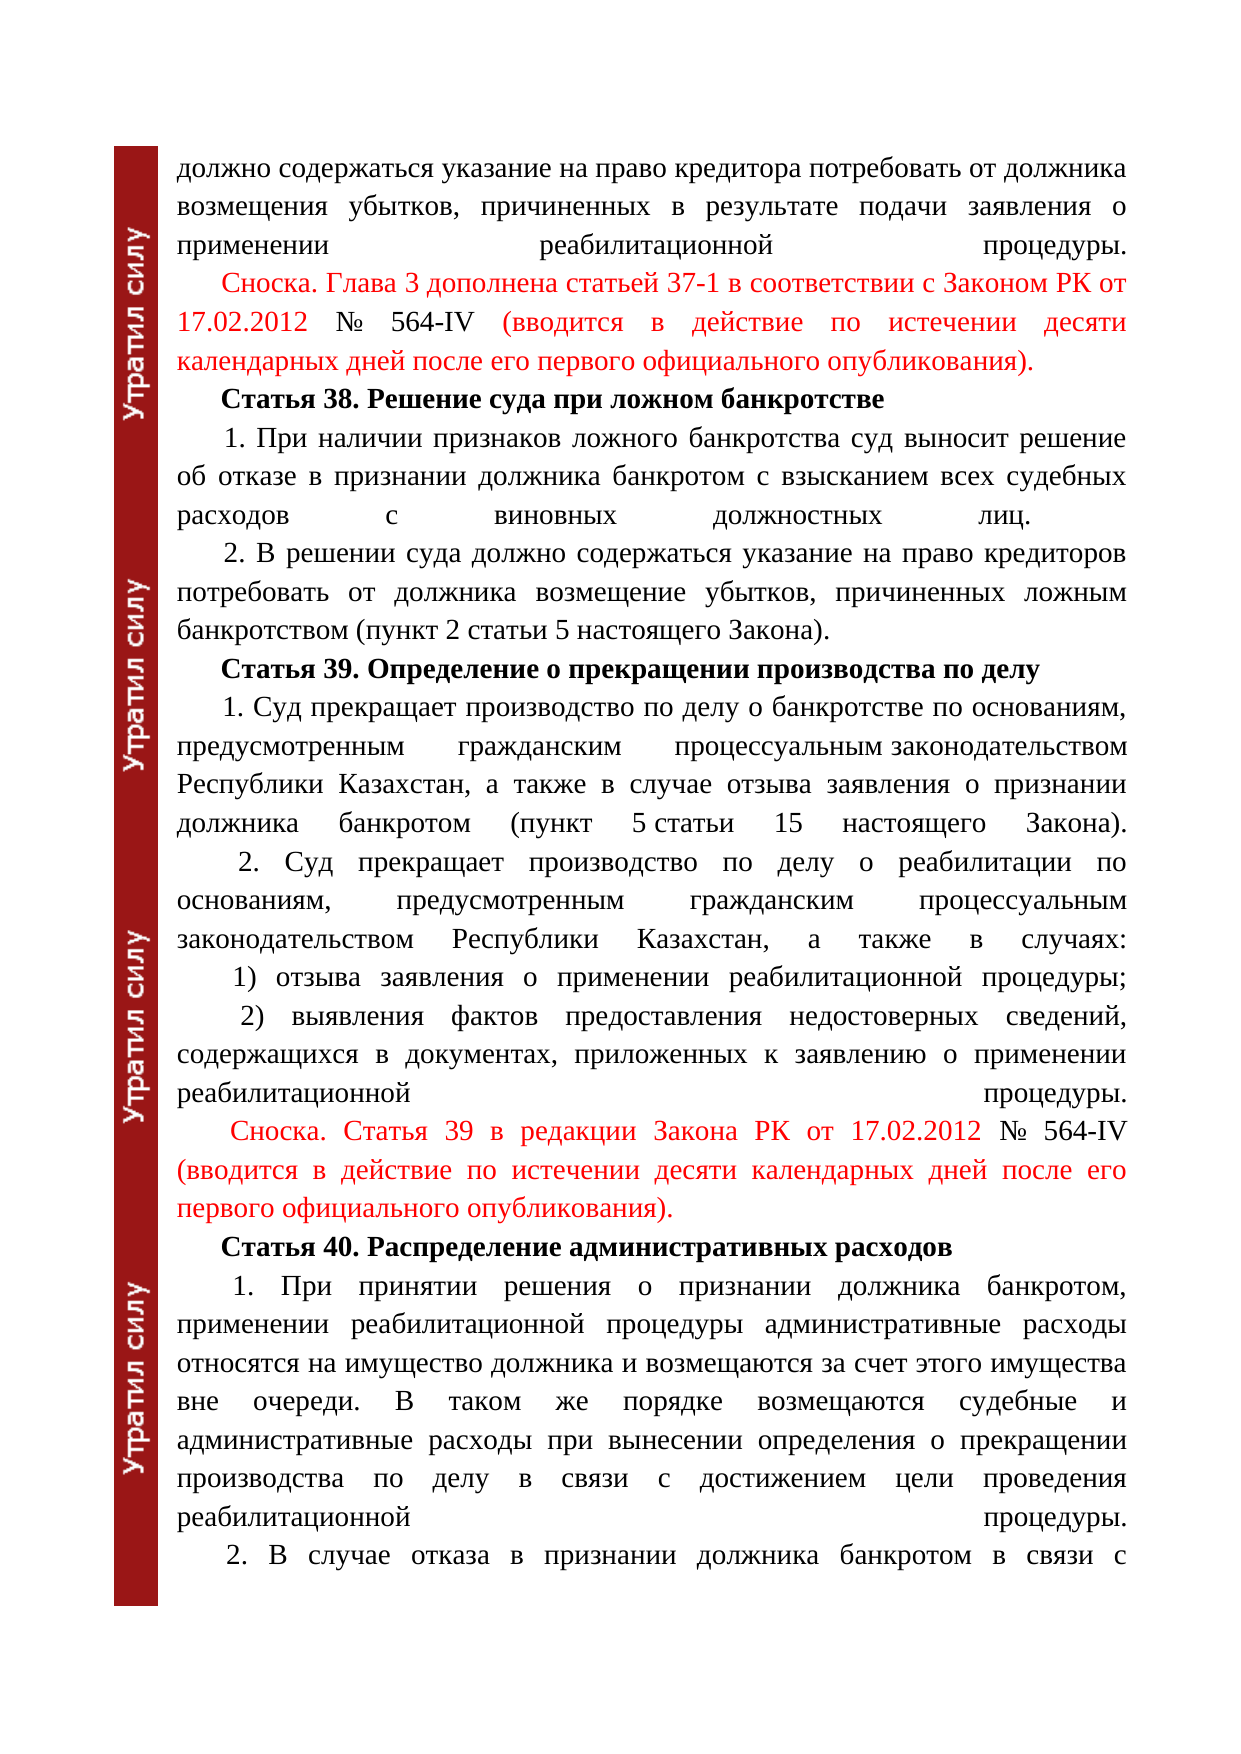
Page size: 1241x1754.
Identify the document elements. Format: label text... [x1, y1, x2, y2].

text Статья 39. Определение о прекращении производства по делу [112, 651, 1128, 684]
picture [114, 1224, 158, 1229]
picture [114, 646, 158, 651]
picture [114, 415, 158, 420]
picture [114, 146, 158, 150]
text Статья 40. Распределение административных расходов [112, 1229, 1128, 1263]
text Статья 38. Решение суда при ложном банкротстве [112, 381, 1128, 415]
picture [114, 684, 158, 689]
picture [114, 376, 158, 381]
text 1. Суд прекращает производство по делу о банкротстве по основаниям, предусмотренным гражданским процессуальным законодательством Республики Казахстан, а также в случае отзыва заявления о признании должника банкротом (пункт 5 статьи 15 настоящего Закона). 2. Суд прекращает производство по делу о реабилитации по основаниям, предусмотренным гражданским процессуальным законодательством Республики Казахстан, а также в случаях: 1) отзыва заявления о применении реабилитационной процедуры; 2) выявления фактов предоставления недостоверных сведений, содержащихся в документах, приложенных к заявлению о применении реабилитационной процедуры. Сноска. Статья 39 в редакции Закона РК от 17.02.2012 № 564-IV (вводится в действие по истечении десяти календарных дней после его первого официального опубликования). [112, 689, 1128, 1224]
picture [114, 1263, 158, 1268]
text 1. При наличии признаков ложного банкротства суд выносит решение об отказе в признании должника банкротом с взысканием всех судебных расходов с виновных должностных лиц. 2. В решении суда должно содержаться указание на право кредиторов потребовать от должника возмещение убытков, причиненных ложным банкротством (пункт 2 статьи 5 настоящего Закона). [112, 420, 1128, 646]
picture [114, 1571, 158, 1606]
